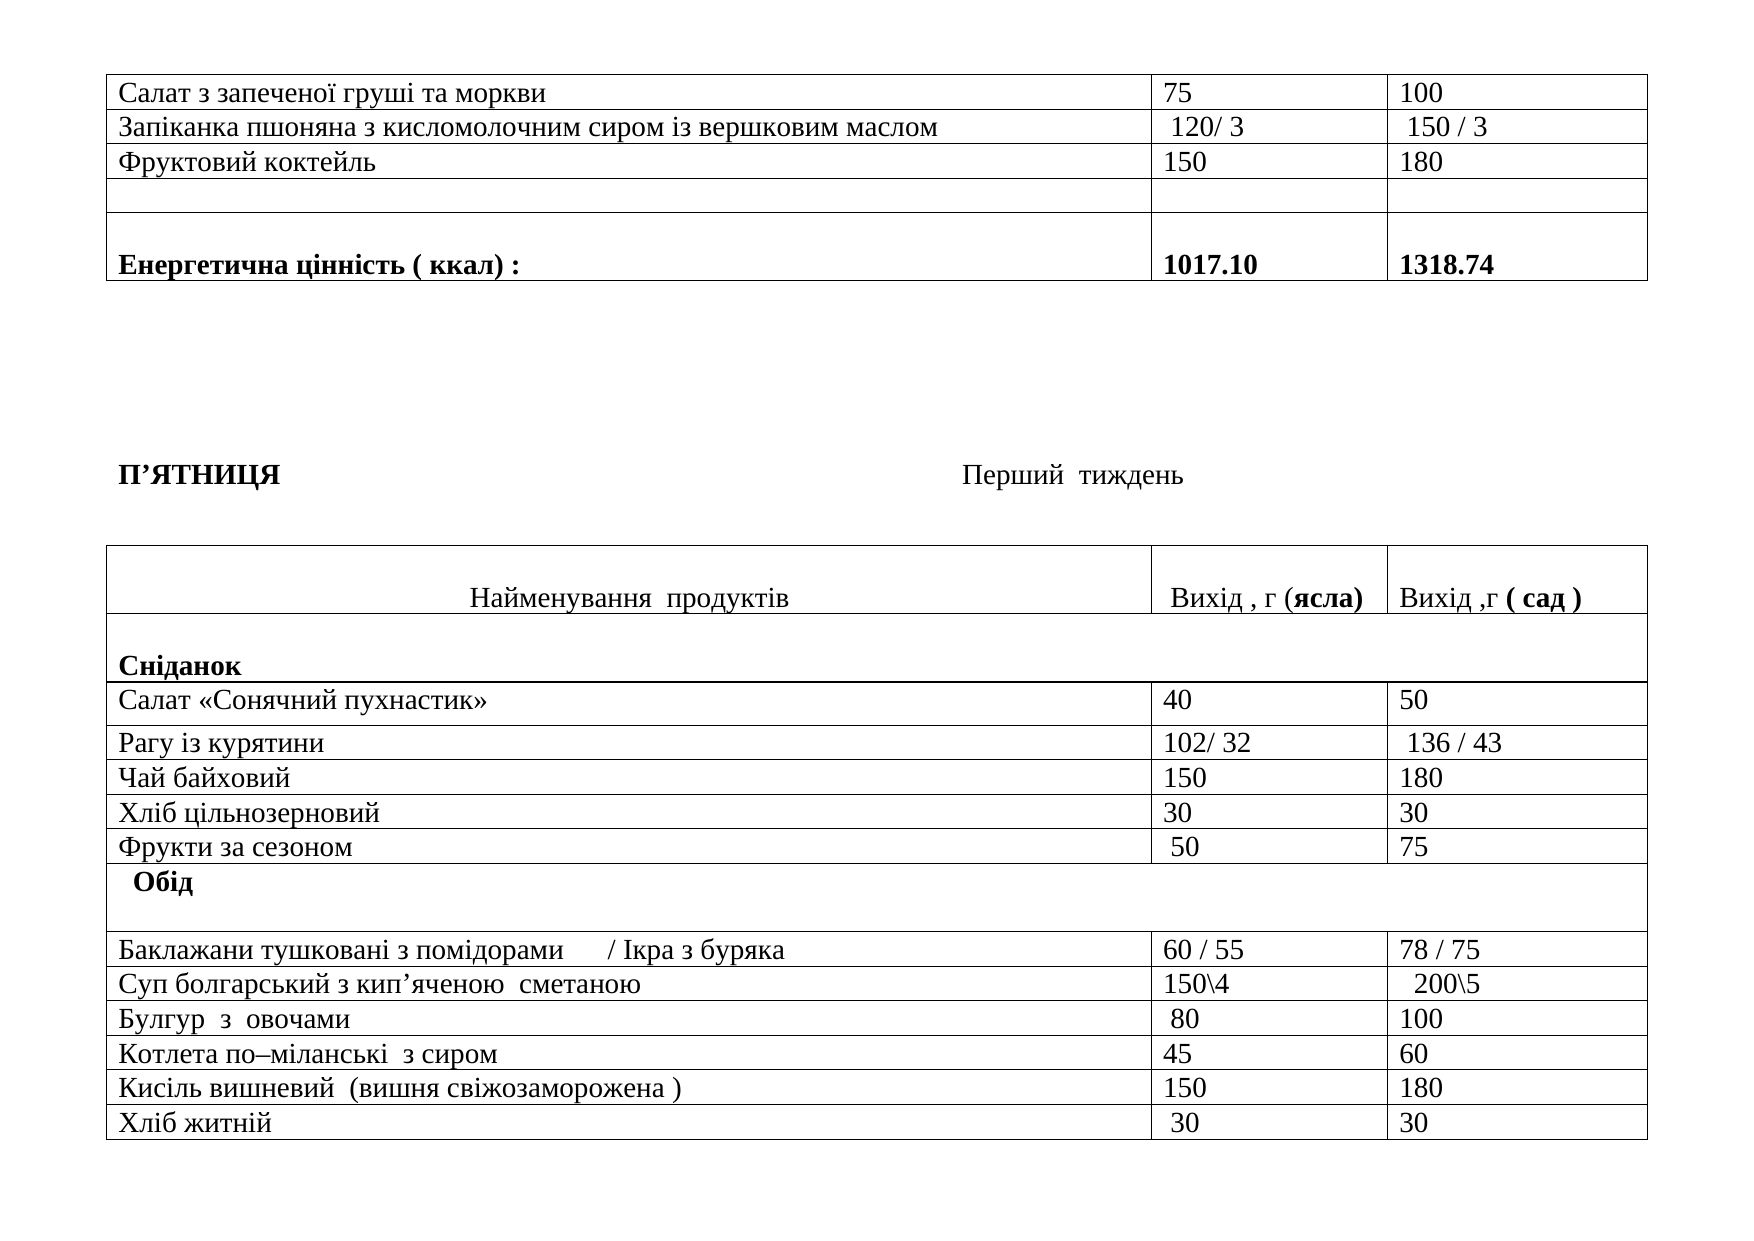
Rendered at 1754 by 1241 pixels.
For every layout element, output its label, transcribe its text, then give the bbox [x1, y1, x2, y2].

table_cell Фруктовий коктейль [107, 144, 1151, 178]
table_cell 30 [1152, 1105, 1387, 1138]
table_cell Енергетична цінність ( ккал) : [107, 213, 1151, 280]
table_cell Фрукти за сезоном [107, 829, 1151, 863]
table_cell Чай байховий [107, 760, 1151, 794]
table_cell 150 / 3 [1388, 110, 1647, 143]
table_cell Котлета по–міланські з сиром [107, 1036, 1151, 1069]
table_header Вихід ,г ( сад ) [1388, 546, 1647, 613]
table_cell 180 [1388, 1070, 1647, 1104]
table_cell 60 / 55 [1152, 932, 1387, 966]
table_cell Салат «Сонячний пухнастик» [107, 683, 1151, 724]
table_cell Булгур з овочами [107, 1001, 1151, 1035]
table_cell 50 [1152, 829, 1387, 863]
table_cell 150 [1152, 760, 1387, 794]
table_cell 180 [1388, 144, 1647, 178]
table_cell 100 [1388, 1001, 1647, 1035]
table_cell 200\5 [1388, 967, 1647, 1000]
table_cell Сніданок [107, 614, 1647, 681]
table_cell Кисіль вишневий (вишня свіжозаморожена ) [107, 1070, 1151, 1104]
table_cell 150 [1152, 1070, 1387, 1104]
table_cell 30 [1388, 1105, 1647, 1138]
table_cell 30 [1388, 795, 1647, 828]
table_cell 30 [1152, 795, 1387, 828]
table_cell 120/ 3 [1152, 110, 1387, 143]
table_cell 150\4 [1152, 967, 1387, 1000]
table_cell Рагу із курятини [107, 726, 1151, 759]
table_cell 75 [1388, 829, 1647, 863]
table_cell Суп болгарський з кип’яченою сметаною [107, 967, 1151, 1000]
table_cell [107, 179, 1151, 212]
table_cell 100 [1388, 75, 1647, 108]
table_cell 136 / 43 [1388, 726, 1647, 759]
table_cell Обід [107, 864, 1647, 931]
table_cell 40 [1152, 683, 1387, 724]
table_cell 180 [1388, 760, 1647, 794]
table_cell Баклажани тушковані з помідорами / Ікра з буряка [107, 932, 1151, 966]
table_cell Салат з запеченої груші та моркви [107, 75, 1151, 108]
table_cell 1318.74 [1388, 213, 1647, 280]
table_cell Запіканка пшоняна з кисломолочним сиром із вершковим маслом [107, 110, 1151, 143]
table_cell 102/ 32 [1152, 726, 1387, 759]
table_cell [1152, 179, 1387, 212]
table_cell 80 [1152, 1001, 1387, 1035]
table_cell 50 [1388, 683, 1647, 724]
table_header Найменування продуктів [107, 546, 1151, 613]
table_cell 45 [1152, 1036, 1387, 1069]
table_cell 60 [1388, 1036, 1647, 1069]
table_cell Хліб житній [107, 1105, 1151, 1138]
text П’ЯТНИЦЯ Перший тиждень [118, 457, 1636, 491]
table_cell 78 / 75 [1388, 932, 1647, 966]
table_cell 150 [1152, 144, 1387, 178]
table_cell 1017.10 [1152, 213, 1387, 280]
table_header Вихід , г (ясла) [1152, 546, 1387, 613]
table_cell 75 [1152, 75, 1387, 108]
table_cell Хліб цільнозерновий [107, 795, 1151, 828]
table_cell [1388, 179, 1647, 212]
